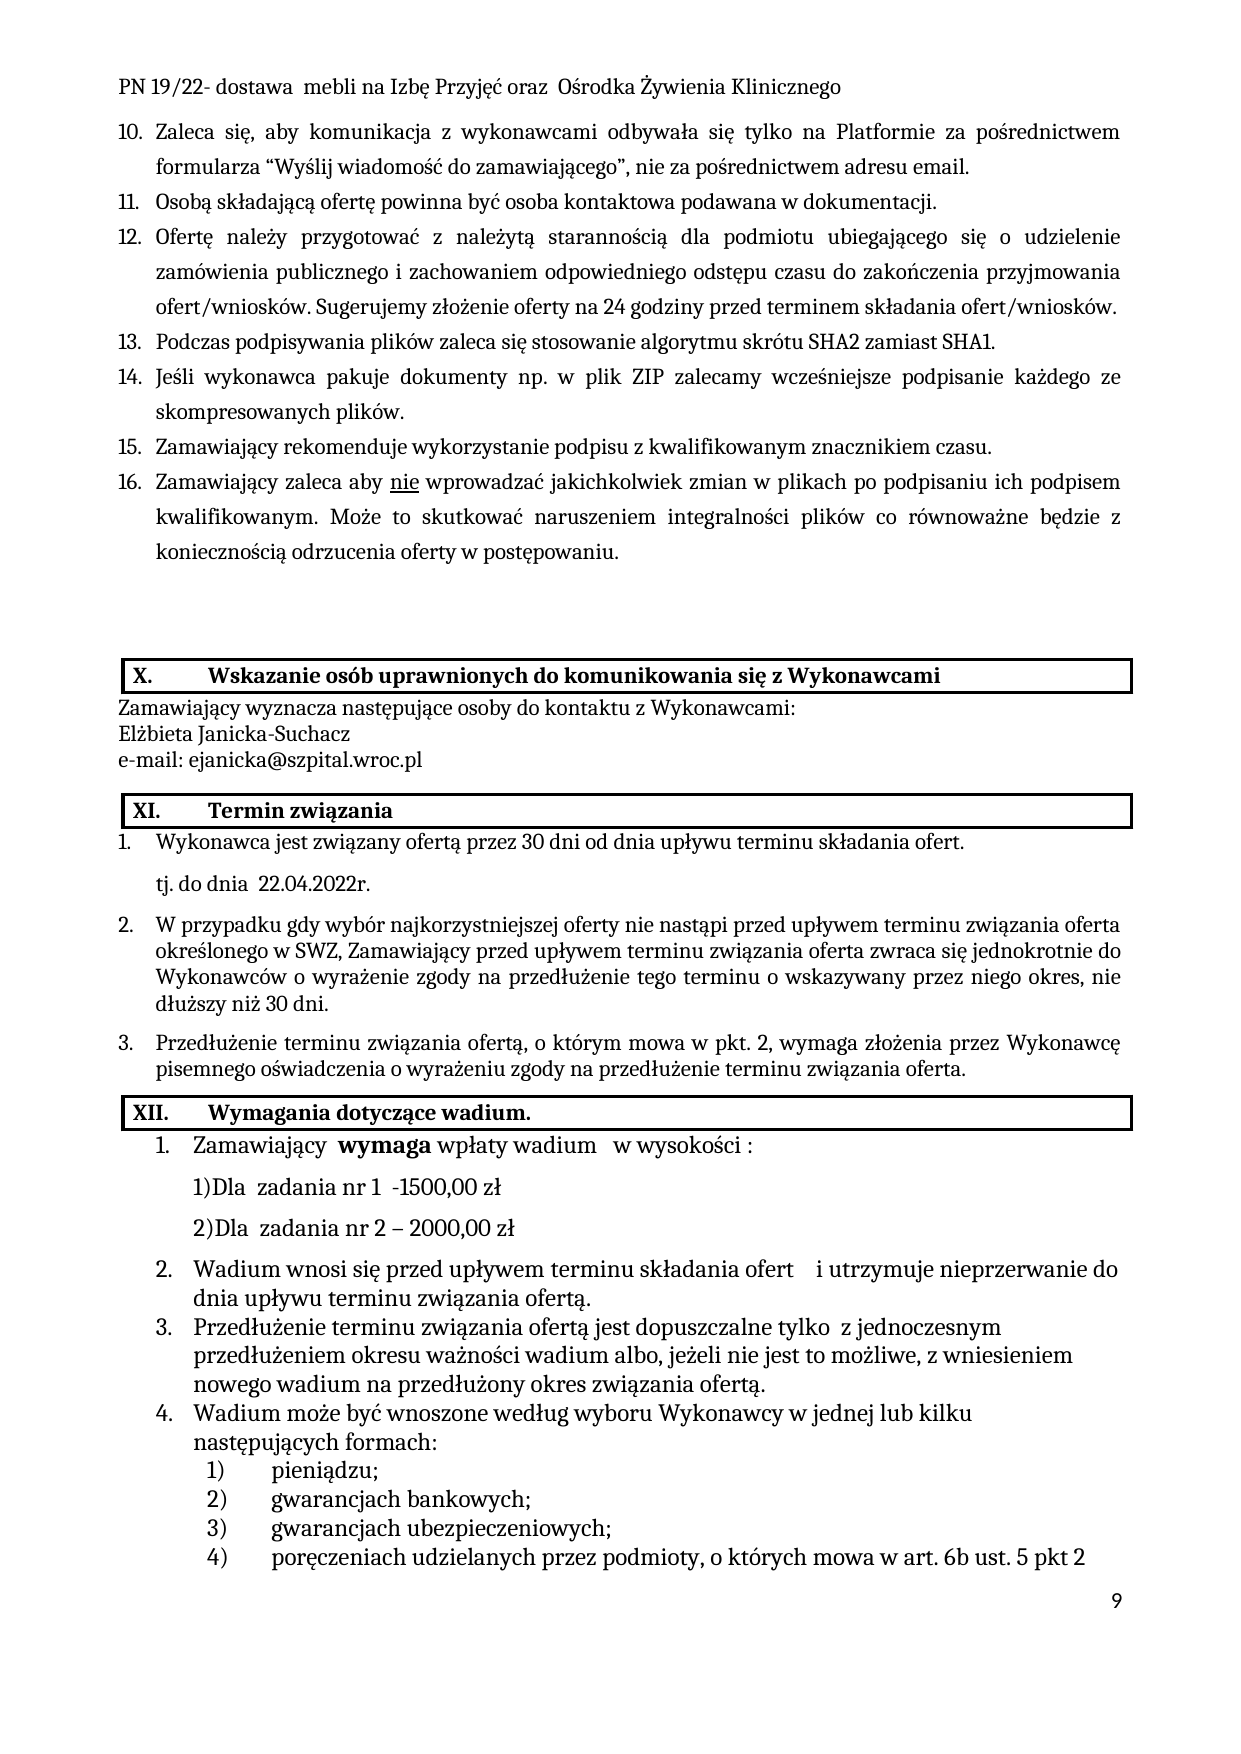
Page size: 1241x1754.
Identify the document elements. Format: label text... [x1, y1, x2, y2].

list Osobą składającą ofertę powinna być osoba kontaktowa podawana w dokumentacji. [118, 189, 1122, 215]
list Jeśli wykonawca pakuje dokumenty np. w plik ZIP zalecamy wcześniejsze podpisanie każdego ze skompresowanych plików. [118, 364, 1122, 425]
list Termin związania [125, 796, 1130, 826]
list Ofertę należy przygotować z należytą starannością dla podmiotu ubiegającego się o udzielenie zamówienia publicznego i zachowaniem odpowiedniego odstępu czasu do zakończenia przyjmowania ofert/wniosków. Sugerujemy złożenie oferty na 24 godziny przed terminem składania ofert/wniosków. [118, 224, 1122, 320]
list Wadium może być wnoszone według wyboru Wykonawcy w jednej lub kilku następujących formach: [156, 1399, 1122, 1456]
list Wadium wnosi się przed upływem terminu składania ofert i utrzymuje nieprzerwanie do dnia upływu terminu związania ofertą. [156, 1255, 1122, 1313]
list 1)Dla zadania nr 1 -1500,00 zł [193, 1173, 1122, 1201]
list Zaleca się, aby komunikacja z wykonawcami odbywała się tylko na Platformie za pośrednictwem formularza “Wyślij wiadomość do zamawiającego”, nie za pośrednictwem adresu email. [118, 119, 1122, 180]
list pieniądzu; [207, 1456, 1122, 1485]
list Przedłużenie terminu związania ofertą jest dopuszczalne tylko z jednoczesnym przedłużeniem okresu ważności wadium albo, jeżeli nie jest to możliwe, z wniesieniem nowego wadium na przedłużony okres związania ofertą. [156, 1313, 1122, 1399]
text Elżbieta Janicka-Suchacz [118, 721, 1122, 747]
list W przypadku gdy wybór najkorzystniejszej oferty nie nastąpi przed upływem terminu związania oferta określonego w SWZ, Zamawiający przed upływem terminu związania oferta zwraca się jednokrotnie do Wykonawców o wyrażenie zgody na przedłużenie tego terminu o wskazywany przez niego okres, nie dłuższy niż 30 dni. [118, 911, 1122, 1017]
list Podczas podpisywania plików zaleca się stosowanie algorytmu skrótu SHA2 zamiast SHA1. [118, 329, 1122, 355]
list Przedłużenie terminu związania ofertą, o którym mowa w pkt. 2, wymaga złożenia przez Wykonawcę pisemnego oświadczenia o wyrażeniu zgody na przedłużenie terminu związania oferta. [118, 1029, 1122, 1082]
text Zamawiający wyznacza następujące osoby do kontaktu z Wykonawcami: [118, 694, 1122, 721]
list Zamawiający rekomenduje wykorzystanie podpisu z kwalifikowanym znacznikiem czasu. [118, 434, 1122, 460]
text tj. do dnia 22.04.2022r. [156, 870, 1122, 897]
list Zamawiający zaleca aby nie wprowadzać jakichkolwiek zmian w plikach po podpisaniu ich podpisem kwalifikowanym. Może to skutkować naruszeniem integralności plików co równoważne będzie z koniecznością odrzucenia oferty w postępowaniu. [118, 469, 1122, 565]
list Zamawiający wymaga wpłaty wadium w wysokości : [156, 1131, 1122, 1160]
list Wskazanie osób uprawnionych do komunikowania się z Wykonawcami [125, 661, 1130, 691]
list Wymagania dotyczące wadium. [125, 1098, 1130, 1128]
list gwarancjach ubezpieczeniowych; [207, 1514, 1122, 1543]
list 2)Dla zadania nr 2 – 2000,00 zł [193, 1214, 1122, 1243]
list Wykonawca jest związany ofertą przez 30 dni od dnia upływu terminu składania ofert. [118, 829, 1122, 856]
list gwarancjach bankowych; [207, 1485, 1122, 1514]
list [207, 1543, 1122, 1571]
text e-mail: ejanicka@szpital.wroc.pl [118, 747, 1122, 774]
